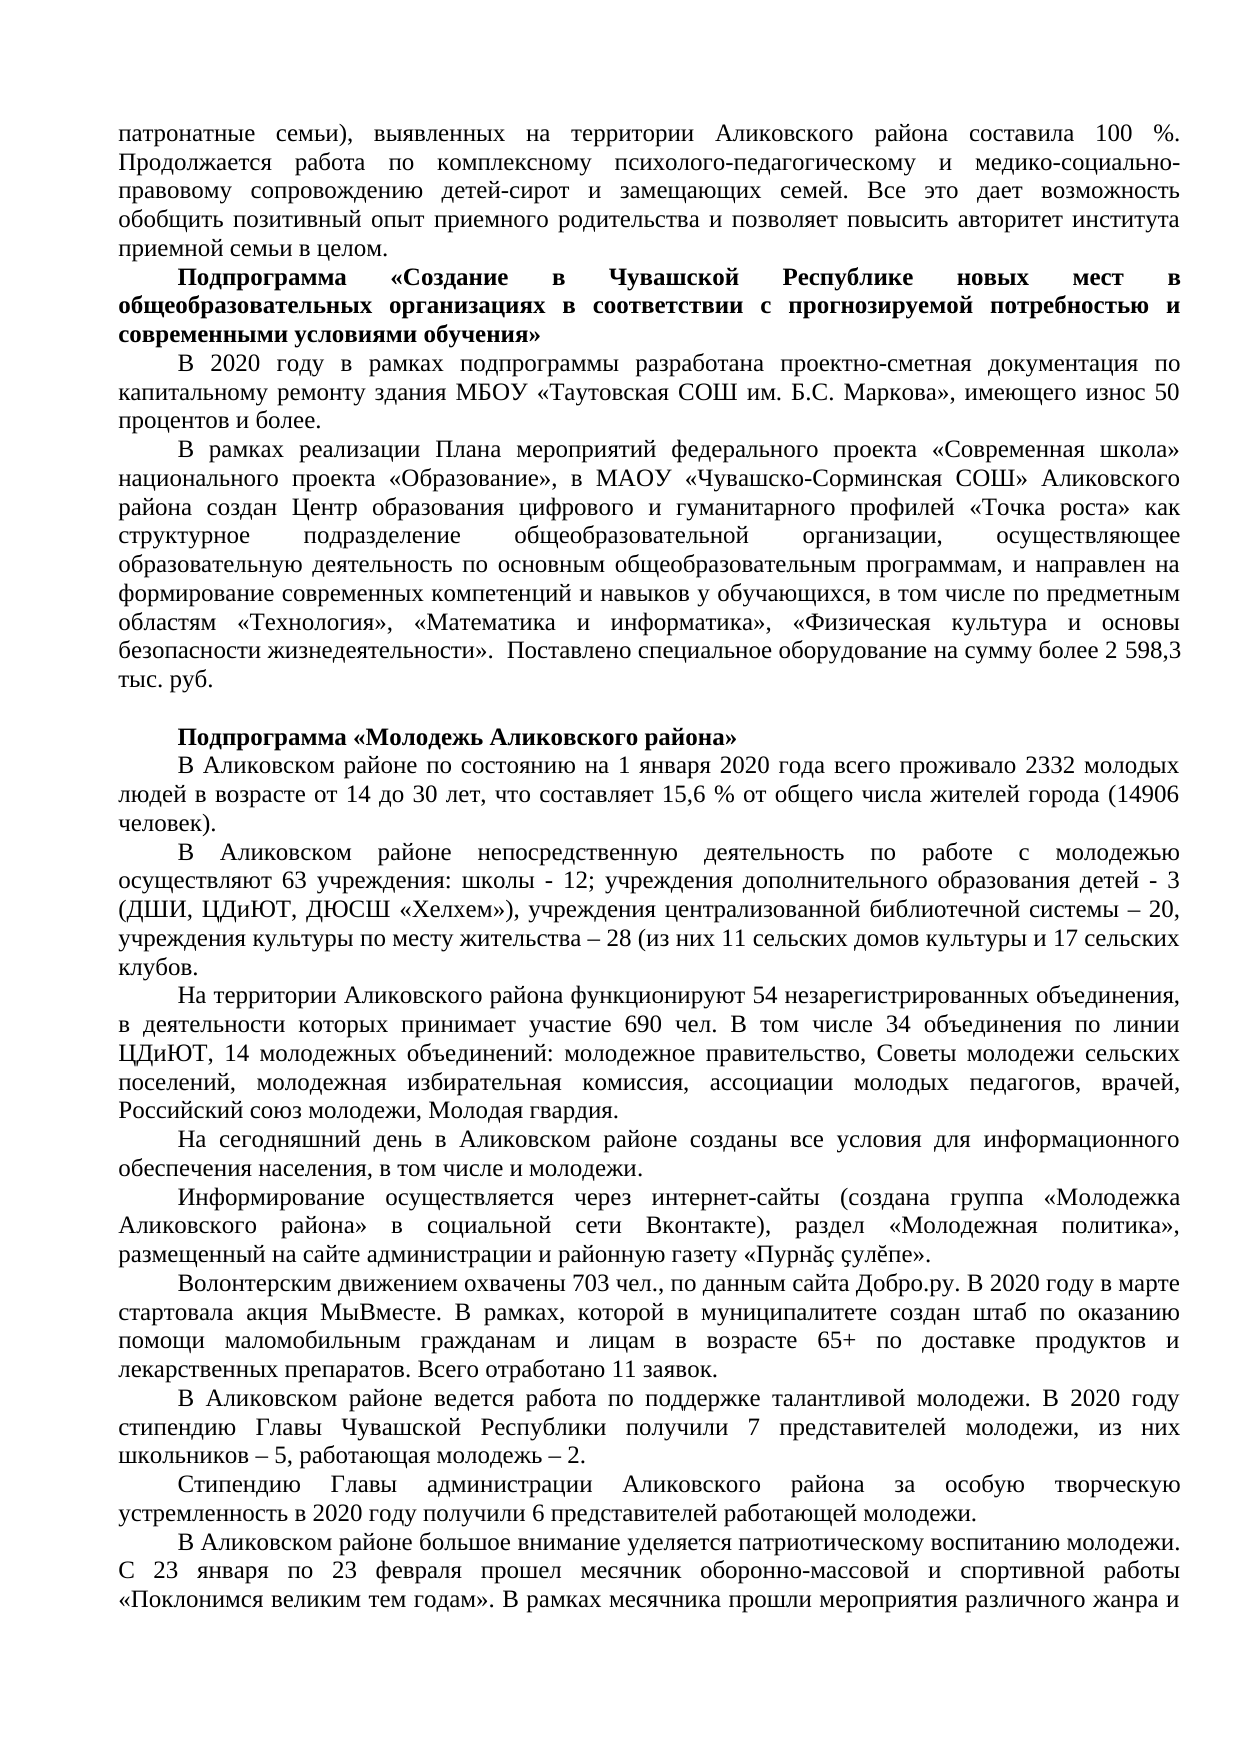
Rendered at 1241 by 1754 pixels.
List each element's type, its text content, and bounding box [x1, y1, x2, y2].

text В 2020 году в рамках подпрограммы разработана проектно-сметная документация по капитальному ремонту здания МБОУ «Таутовская СОШ им. Б.С. Маркова», имеющего износ 50 процентов и более. [118, 348, 1181, 434]
text Волонтерским движением охвачены 703 чел., по данным сайта Добро.ру. В 2020 году в марте стартовала акция МыВместе. В рамках, которой в муниципалитете создан штаб по оказанию помощи маломобильным гражданам и лицам в возрасте 65+ по доставке продуктов и лекарственных препаратов. Всего отработано 11 заявок. [118, 1268, 1181, 1383]
text На территории Аликовского района функционируют 54 незарегистрированных объединения, в деятельности которых принимает участие 690 чел. В том числе 34 объединения по линии ЦДиЮТ, 14 молодежных объединений: молодежное правительство, Советы молодежи сельских поселений, молодежная избирательная комиссия, ассоциации молодых педагогов, врачей, Российский союз молодежи, Молодая гвардия. [118, 981, 1181, 1124]
text В Аликовском районе ведется работа по поддержке талантливой молодежи. В 2020 году стипендию Главы Чувашской Республики получили 7 представителей молодежи, из них школьников – 5, работающая молодежь – 2. [118, 1383, 1181, 1469]
text На сегодняшний день в Аликовском районе созданы все условия для информационного обеспечения населения, в том числе и молодежи. [118, 1124, 1181, 1182]
text Подпрограмма «Молодежь Аликовского района» [118, 722, 1179, 751]
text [118, 118, 1181, 262]
text Стипендию Главы администрации Аликовского района за особую творческую устремленность в 2020 году получили 6 представителей работающей молодежи. [118, 1469, 1181, 1527]
text Информирование осуществляется через интернет-сайты (создана группа «Молодежка Аликовского района» в социальной сети Вконтакте), раздел «Молодежная политика», размещенный на сайте администрации и районную газету «Пурнăҫ ҫулĕпе». [118, 1182, 1181, 1268]
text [118, 1527, 1181, 1613]
text В Аликовском районе непосредственную деятельность по работе с молодежью осуществляют 63 учреждения: школы - 12; учреждения дополнительного образования детей - 3 (ДШИ, ЦДиЮТ, ДЮСШ «Хелхем»), учреждения централизованной библиотечной системы – 20, учреждения культуры по месту жительства – 28 (из них 11 сельских домов культуры и 17 сельских клубов. [118, 837, 1181, 981]
text В Аликовском районе по состоянию на 1 января 2020 года всего проживало 2332 молодых людей в возрасте от 14 до 30 лет, что составляет 15,6 % от общего числа жителей города (14906 человек). [118, 751, 1181, 837]
text В рамках реализации Плана мероприятий федерального проекта «Современная школа» национального проекта «Образование», в МАОУ «Чувашско-Сорминская СОШ» Аликовского района создан Центр образования цифрового и гуманитарного профилей «Точка роста» как структурное подразделение общеобразовательной организации, осуществляющее образовательную деятельность по основным общеобразовательным программам, и направлен на формирование современных компетенций и навыков у обучающихся, в том числе по предметным областям «Технология», «Математика и информатика», «Физическая культура и основы безопасности жизнедеятельности». Поставлено специальное оборудование на сумму более 2 598,3 тыс. руб. [118, 434, 1181, 693]
text Подпрограмма «Создание в Чувашской Республике новых мест в общеобразовательных организациях в соответствии с прогнозируемой потребностью и современными условиями обучения» [118, 262, 1181, 348]
